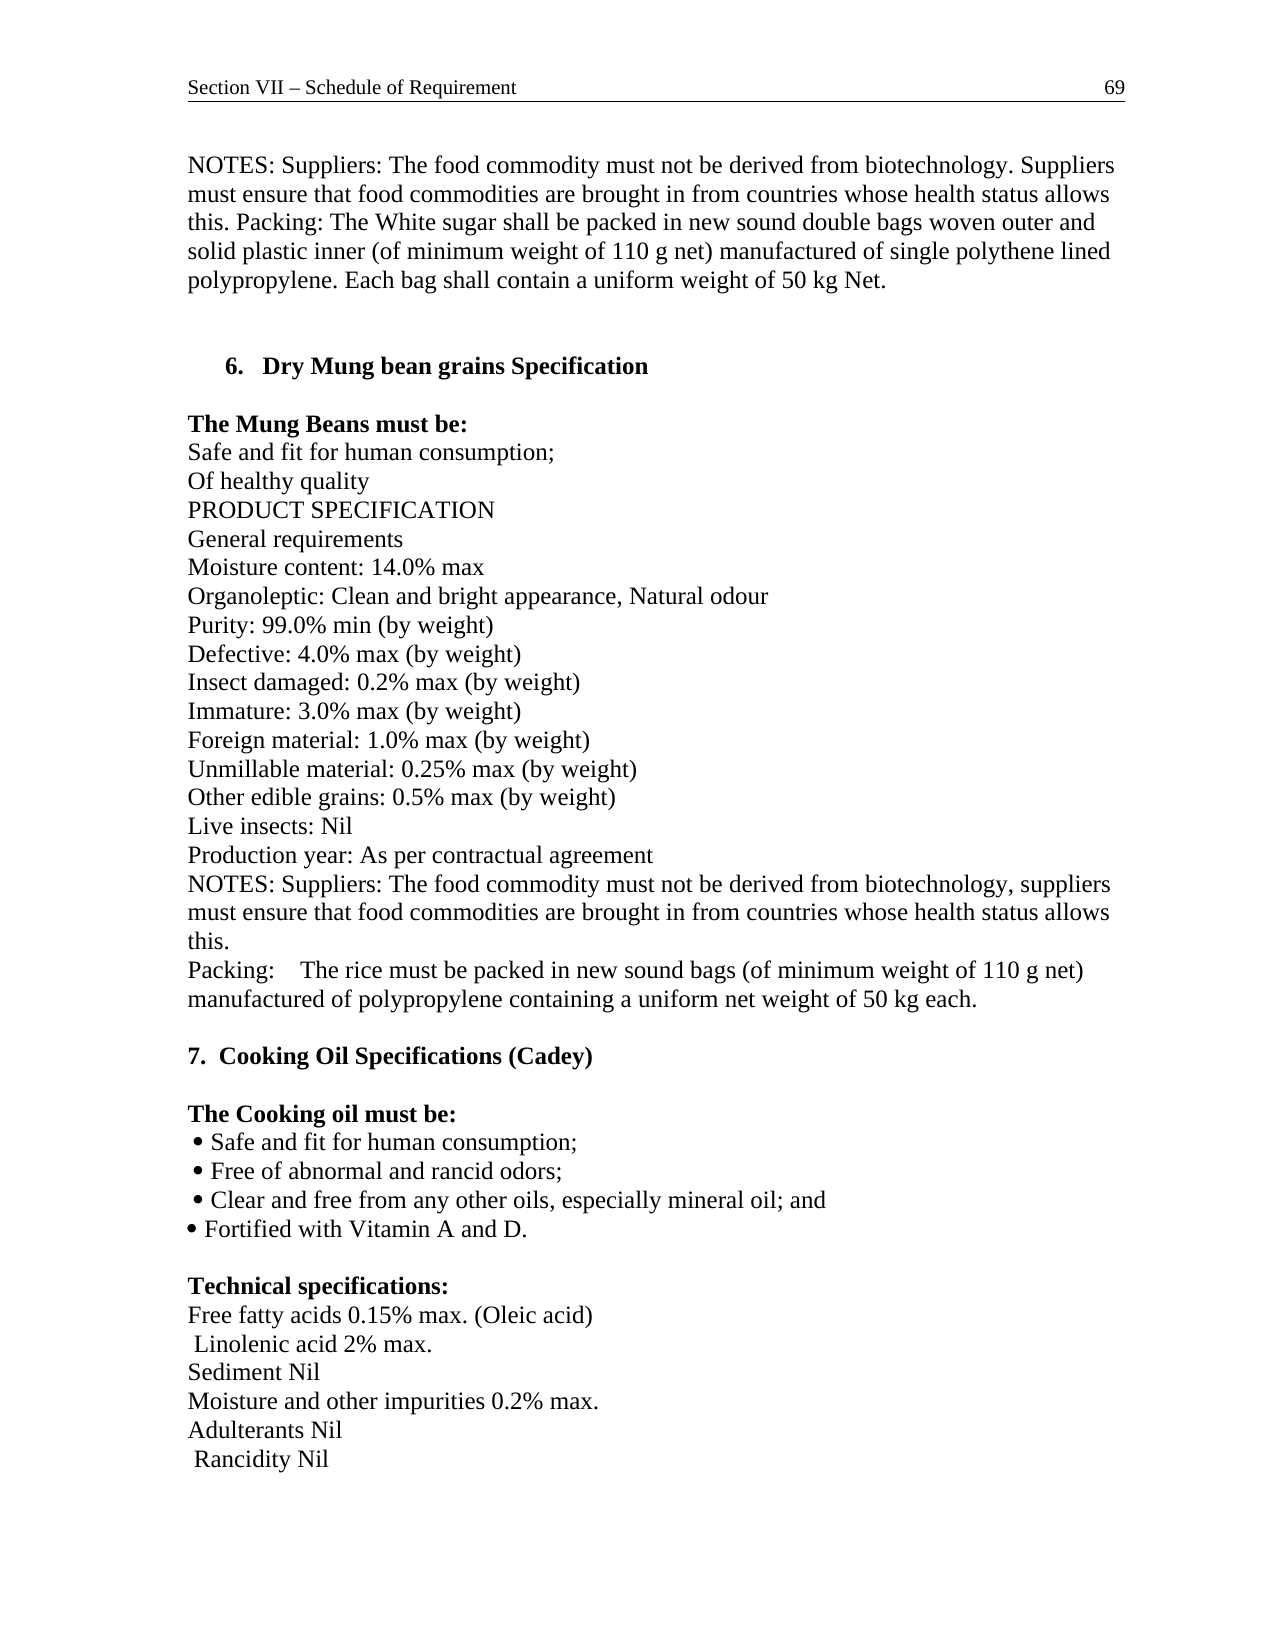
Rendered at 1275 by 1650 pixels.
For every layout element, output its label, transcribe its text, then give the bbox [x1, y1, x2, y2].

text The Mung Beans must be: [187, 409, 1125, 437]
text Moisture content: 14.0% max [187, 552, 1125, 581]
text Packing: The rice must be packed in new sound bags (of minimum weight of 110 g net) [187, 955, 1125, 984]
text Adulterants Nil [187, 1415, 1125, 1444]
text Technical specifications: [187, 1271, 1125, 1300]
text Insect damaged: 0.2% max (by weight) [187, 667, 1125, 696]
text 7. Cooking Oil Specifications (Cadey) [187, 1041, 1125, 1070]
text Live insects: Nil [187, 811, 1125, 840]
text Free of abnormal and rancid odors; [187, 1156, 1125, 1185]
text Rancidity Nil [187, 1444, 1125, 1472]
text Unmillable material: 0.25% max (by weight) [187, 754, 1125, 782]
text General requirements [187, 524, 1125, 552]
text Moisture and other impurities 0.2% max. [187, 1386, 1125, 1415]
list Dry Mung bean grains Specification [225, 351, 1125, 380]
text The Cooking oil must be: [187, 1099, 1125, 1127]
text Safe and fit for human consumption; [187, 1127, 1125, 1156]
text Fortified with Vitamin A and D. [187, 1214, 1125, 1242]
text Defective: 4.0% max (by weight) [187, 639, 1125, 667]
text NOTES: Suppliers: The food commodity must not be derived from biotechnology, suppliers [187, 869, 1125, 897]
text Safe and fit for human consumption; [187, 437, 1125, 466]
text Sediment Nil [187, 1357, 1125, 1386]
text Production year: As per contractual agreement [187, 840, 1125, 869]
text Free fatty acids 0.15% max. (Oleic acid) [187, 1300, 1125, 1329]
text Organoleptic: Clean and bright appearance, Natural odour [187, 581, 1125, 610]
text Immature: 3.0% max (by weight) [187, 696, 1125, 725]
text manufactured of polypropylene containing a uniform net weight of 50 kg each. [187, 984, 1125, 1012]
text PRODUCT SPECIFICATION [187, 495, 1125, 524]
text Foreign material: 1.0% max (by weight) [187, 725, 1125, 754]
text Clear and free from any other oils, especially mineral oil; and [187, 1185, 1125, 1214]
text Of healthy quality [187, 466, 1125, 495]
text NOTES: Suppliers: The food commodity must not be derived from biotechnology. Suppliers must ensure that food commodities are brought in from countries whose health status allows this. Packing: The White sugar shall be packed in new sound double bags woven outer and solid plastic inner (of minimum weight of 110 g net) manufactured of single polythene lined polypropylene. Each bag shall contain a uniform weight of 50 kg Net. [187, 150, 1125, 294]
text must ensure that food commodities are brought in from countries whose health status allows this. [187, 897, 1125, 955]
text Linolenic acid 2% max. [187, 1329, 1125, 1357]
text Purity: 99.0% min (by weight) [187, 610, 1125, 639]
text Other edible grains: 0.5% max (by weight) [187, 782, 1125, 811]
